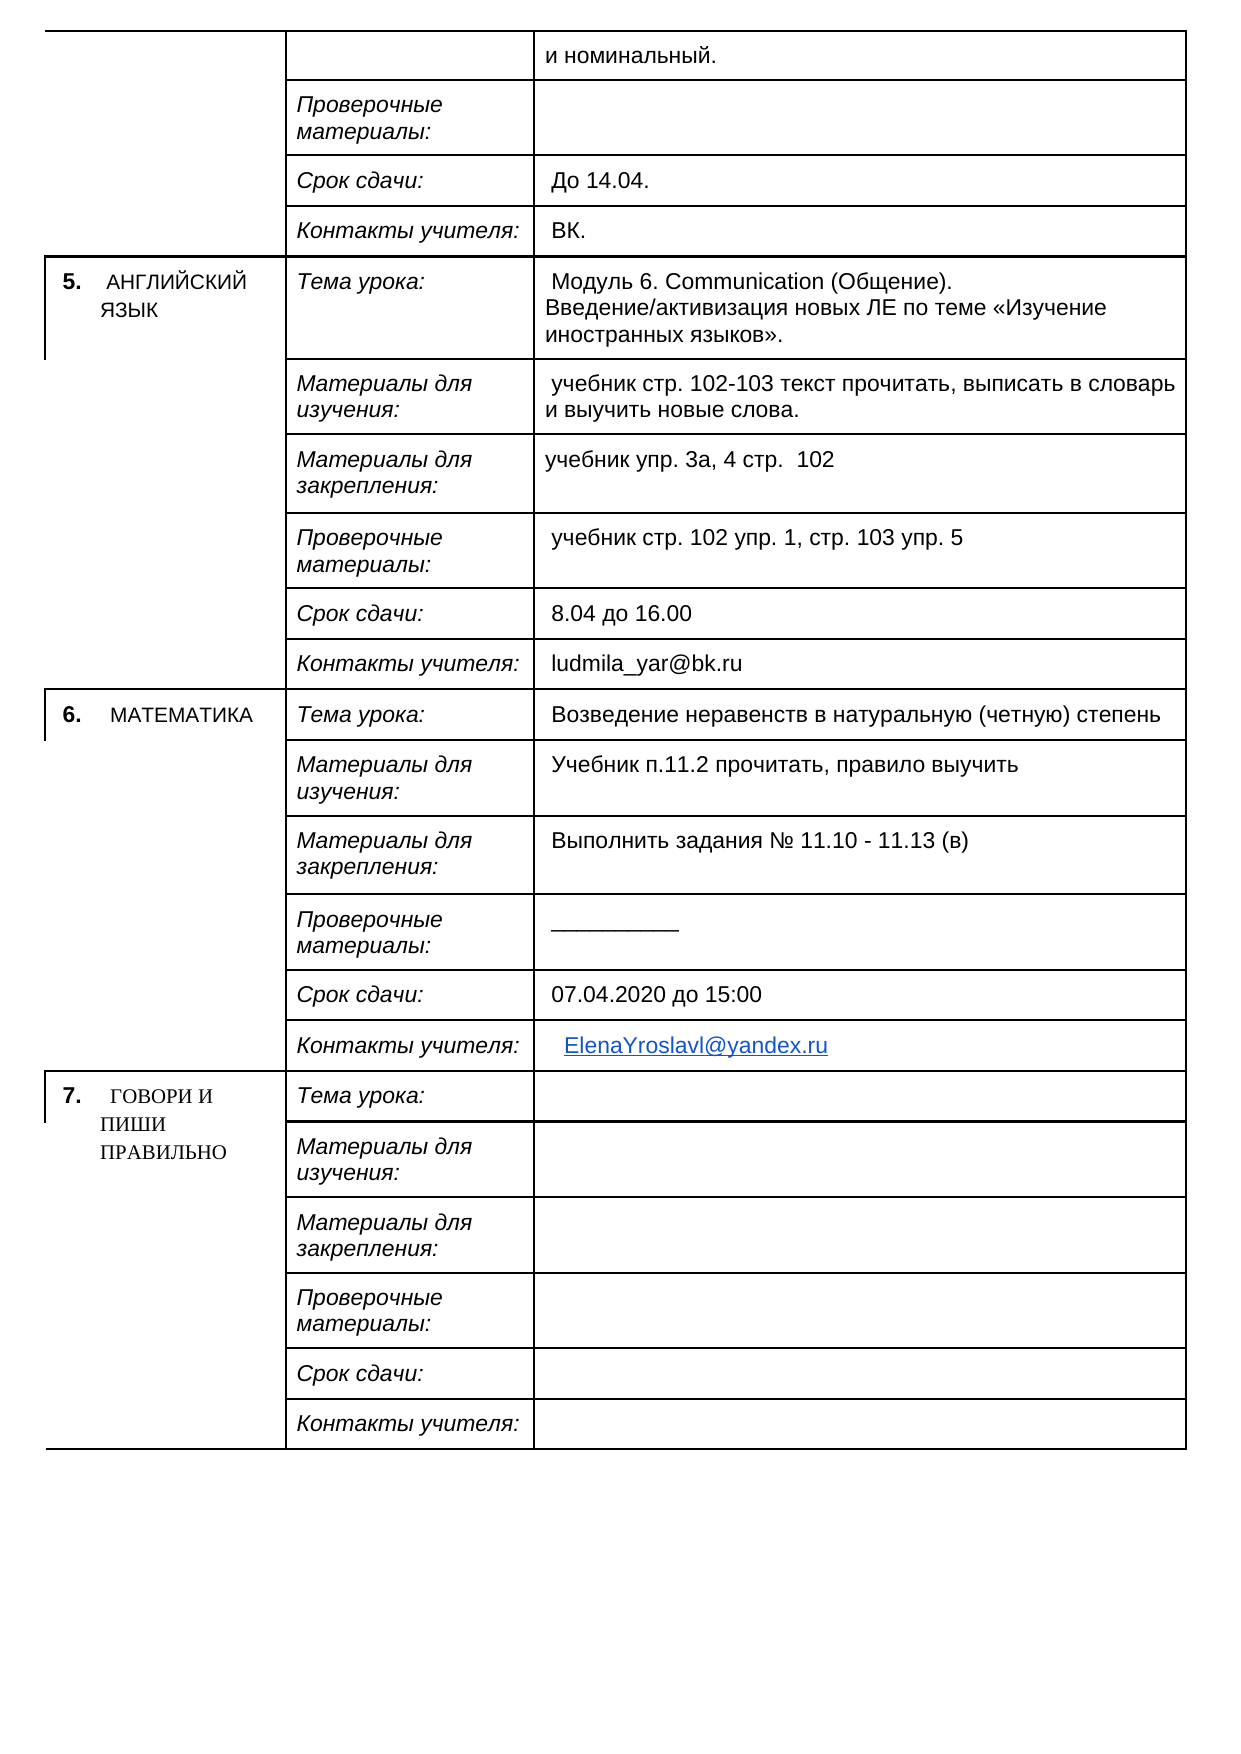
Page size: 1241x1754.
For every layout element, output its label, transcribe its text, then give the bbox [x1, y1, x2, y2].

table_cell Проверочные материалы: [287, 81, 533, 154]
table_cell Проверочные материалы: [287, 895, 533, 969]
table_cell Возведение неравенств в натуральную (четную) степень [535, 690, 1185, 739]
table_cell Контакты учителя: [287, 1400, 533, 1448]
table_cell Материалы для изучения: [287, 741, 533, 814]
table_cell ludmila_yar@bk.ru [535, 640, 1185, 688]
table_cell Срок сдачи: [287, 589, 533, 638]
table_cell учебник стр. 102 упр. 1, стр. 103 упр. 5 [535, 514, 1185, 587]
table_cell 6. МАТЕМАТИКА [45, 690, 285, 1070]
table_cell 8.04 до 16.00 [535, 589, 1185, 638]
table_cell Тема урока: [287, 1072, 533, 1120]
table_cell [535, 1400, 1185, 1448]
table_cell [535, 32, 1185, 79]
table_cell Тема урока: [287, 690, 533, 739]
table_cell Материалы для закрепления: [287, 1198, 533, 1272]
table_cell Контакты учителя: [287, 207, 533, 255]
table_cell Проверочные материалы: [287, 1274, 533, 1347]
table_cell До 14.04. [535, 156, 1185, 205]
table_cell ВК. [535, 207, 1185, 255]
table_cell [535, 81, 1185, 154]
table_cell [535, 1123, 1185, 1196]
table_cell Срок сдачи: [287, 971, 533, 1019]
table_cell Материалы для изучения: [287, 360, 533, 433]
table_cell 7. ГОВОРИ И ПИШИ ПРАВИЛЬНО [45, 1072, 285, 1448]
table_cell Контакты учителя: [287, 1021, 533, 1070]
table_cell Учебник п.11.2 прочитать, правило выучить [535, 741, 1185, 814]
table_cell Материалы для закрепления: [287, 435, 533, 512]
table_cell [535, 1274, 1185, 1347]
table_cell Контакты учителя: [287, 640, 533, 688]
table_cell Тема урока: [287, 258, 533, 357]
table_cell [535, 1349, 1185, 1398]
table_cell [535, 1072, 1185, 1120]
table_cell учебник упр. 3а, 4 стр. 102 [535, 435, 1185, 512]
table_cell Срок сдачи: [287, 156, 533, 205]
table_cell Материалы для закрепления: [287, 817, 533, 893]
table_cell 07.04.2020 до 15:00 [535, 971, 1185, 1019]
table_cell Выполнить задания № 11.10 - 11.13 (в) [535, 817, 1185, 893]
table_cell Проверочные материалы: [287, 514, 533, 587]
table_cell __________ [535, 895, 1185, 969]
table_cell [287, 32, 533, 79]
table_cell Материалы для изучения: [287, 1123, 533, 1196]
table_cell 5. АНГЛИЙСКИЙ ЯЗЫК [45, 258, 285, 688]
table_cell Модуль 6. Communication (Общение). Введение/активизация новых ЛЕ по теме «Изучение иностранных языков». [535, 258, 1185, 357]
table_cell Срок сдачи: [287, 1349, 533, 1398]
table_cell [535, 1198, 1185, 1272]
table_cell учебник стр. 102-103 текст прочитать, выписать в словарь и выучить новые слова. [535, 360, 1185, 433]
table_cell ElenaYroslavl@yandex.ru [535, 1021, 1185, 1070]
